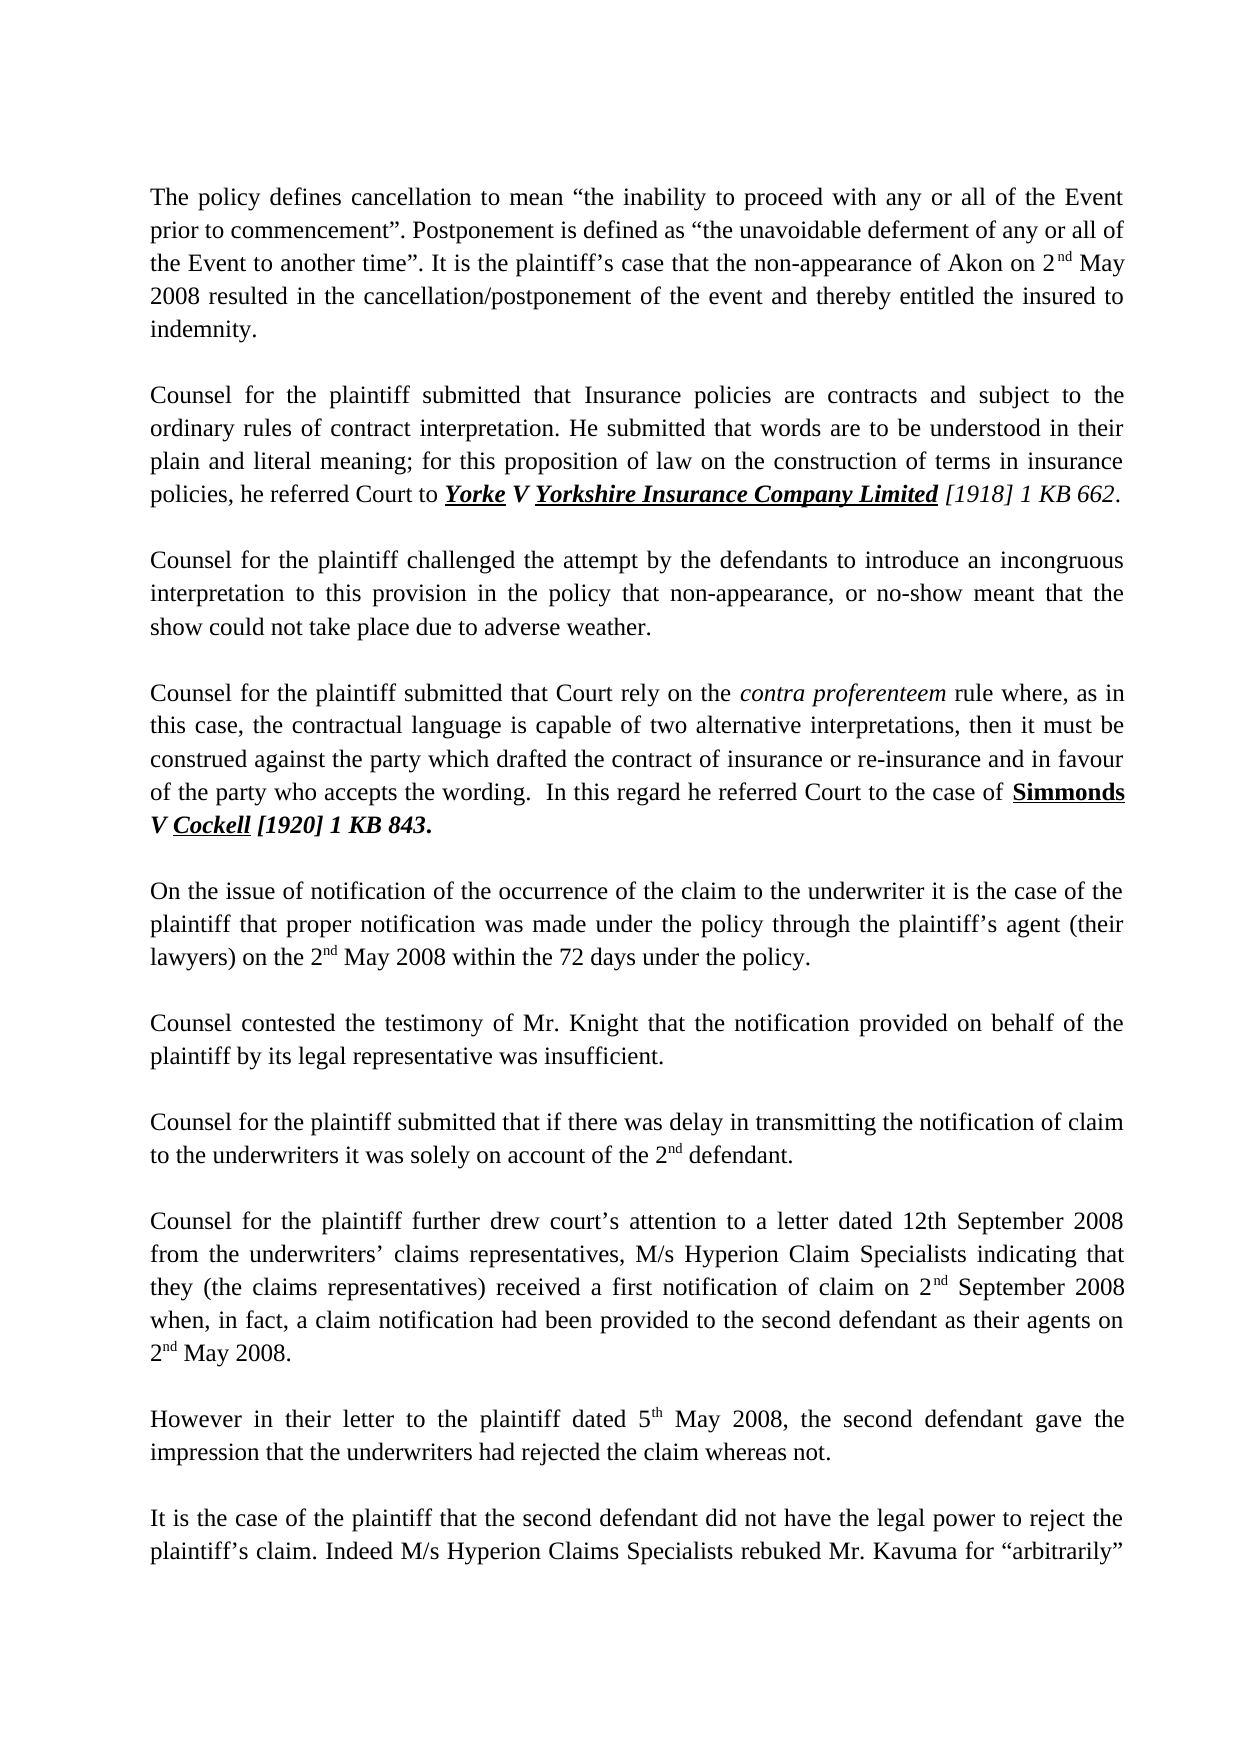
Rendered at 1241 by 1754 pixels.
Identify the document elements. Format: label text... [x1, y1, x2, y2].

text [150, 1503, 1125, 1565]
text Counsel for the plaintiff challenged the attempt by the defendants to introduce an incongruous interpretation to this provision in the policy that non-appearance, or no-show meant that the show could not take place due to adverse weather. [150, 546, 1125, 640]
text However in their letter to the plaintiff dated 5th May 2008, the second defendant gave the impression that the underwriters had rejected the claim whereas not. [150, 1404, 1125, 1466]
text On the issue of notification of the occurrence of the claim to the underwriter it is the case of the plaintiff that proper notification was made under the policy through the plaintiff’s agent (their lawyers) on the 2nd May 2008 within the 72 days under the policy. [150, 876, 1125, 971]
text Counsel for the plaintiff submitted that Insurance policies are contracts and subject to the ordinary rules of contract interpretation. He submitted that words are to be understood in their plain and literal meaning; for this proposition of law on the construction of terms in insurance policies, he referred Court to Yorke V Yorkshire Insurance Company Limited [1918] 1 KB 662. [150, 380, 1125, 508]
text Counsel for the plaintiff submitted that Court rely on the contra proferenteem rule where, as in this case, the contractual language is capable of two alternative interpretations, then it must be construed against the party which drafted the contract of insurance or re-insurance and in favour of the party who accepts the wording. In this regard he referred Court to the case of Simmonds V Cockell [1920] 1 KB 843. [150, 678, 1125, 838]
text Counsel for the plaintiff submitted that if there was delay in transmitting the notification of claim to the underwriters it was solely on account of the 2nd defendant. [150, 1107, 1125, 1169]
text Counsel for the plaintiff further drew court’s attention to a letter dated 12th September 2008 from the underwriters’ claims representatives, M/s Hyperion Claim Specialists indicating that they (the claims representatives) received a first notification of claim on 2nd September 2008 when, in fact, a claim notification had been provided to the second defendant as their agents on 2nd May 2008. [150, 1206, 1125, 1367]
text The policy defines cancellation to mean “the inability to proceed with any or all of the Event prior to commencement”. Postponement is defined as “the unavoidable deferment of any or all of the Event to another time”. It is the plaintiff’s case that the non-appearance of Akon on 2nd May 2008 resulted in the cancellation/postponement of the event and thereby entitled the insured to indemnity. [150, 182, 1125, 343]
text Counsel contested the testimony of Mr. Knight that the notification provided on behalf of the plaintiff by its legal representative was insufficient. [150, 1008, 1125, 1069]
